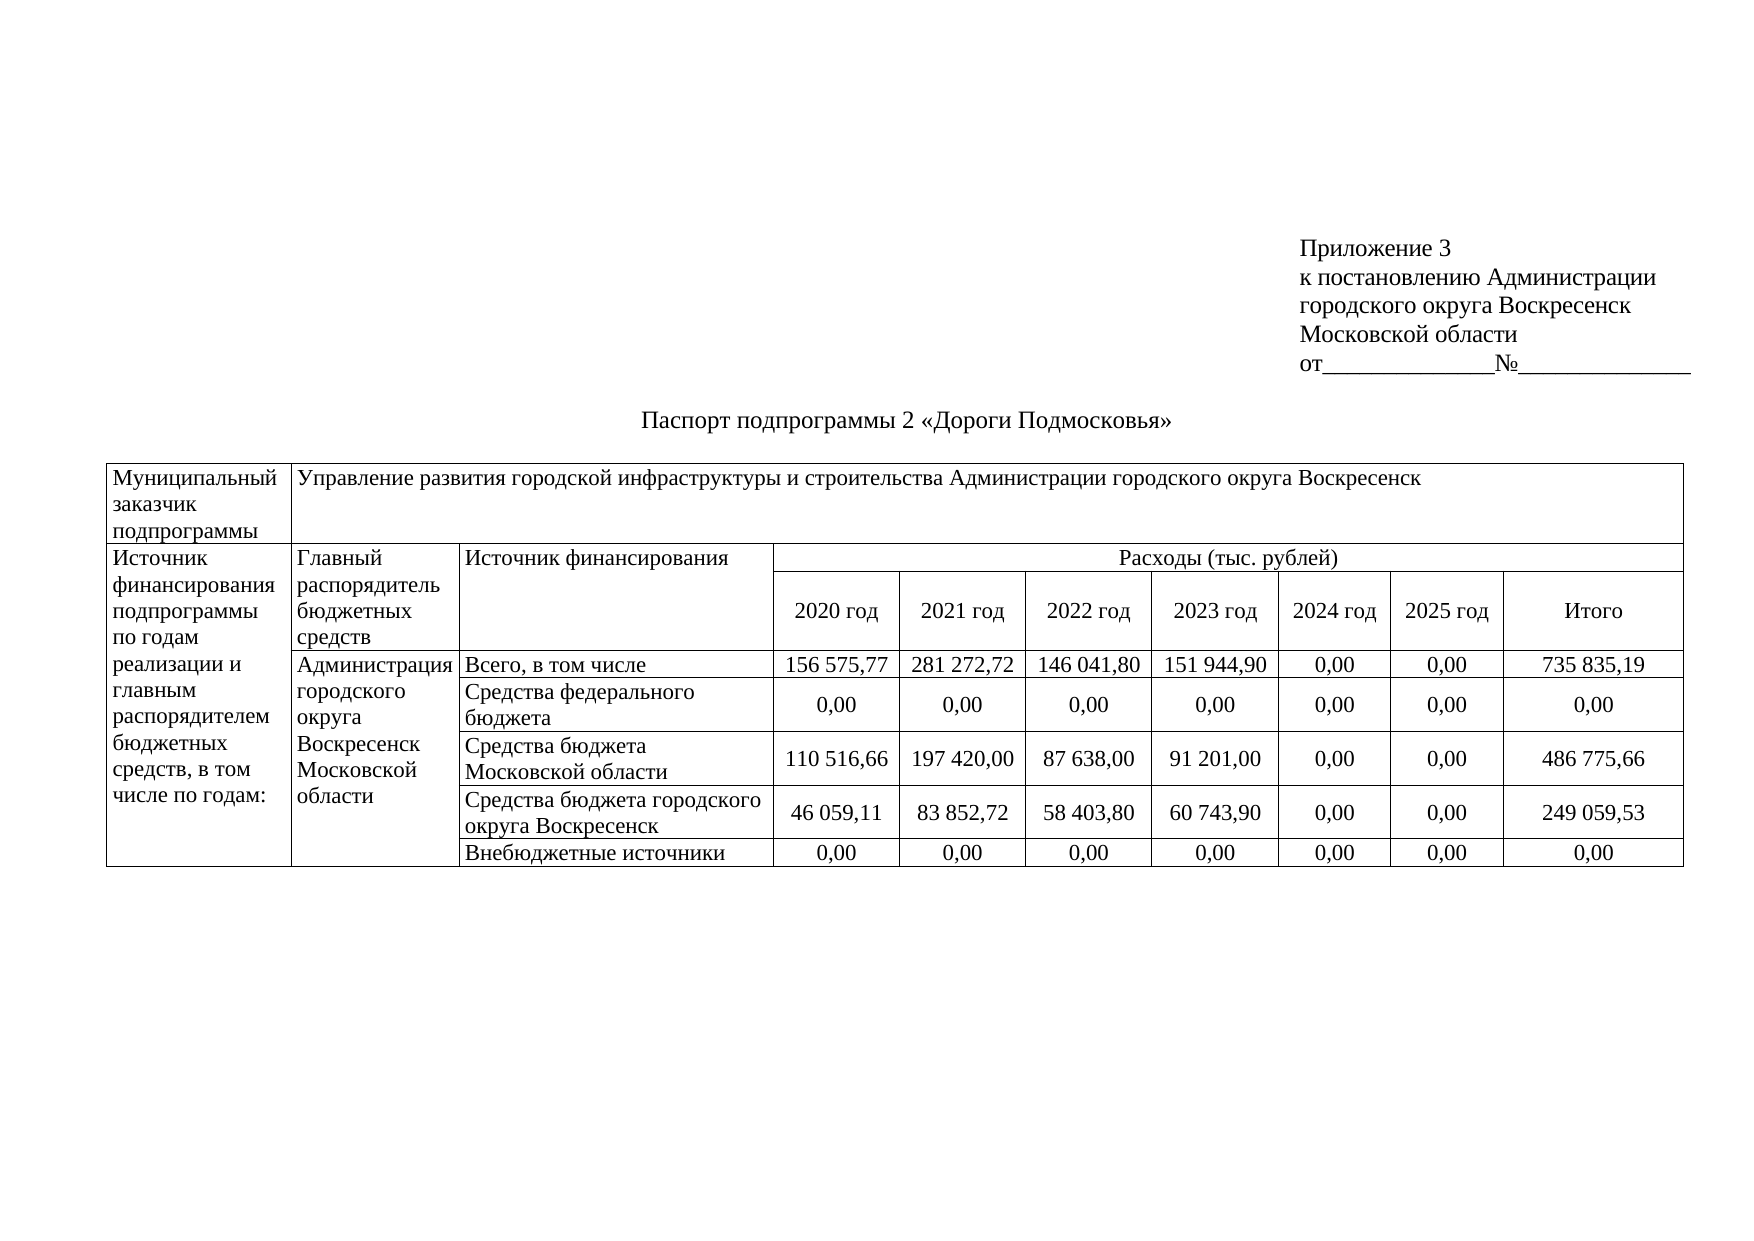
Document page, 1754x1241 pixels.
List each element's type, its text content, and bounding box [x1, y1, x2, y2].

table_cell 2021 год [900, 572, 1025, 650]
table_cell 151 944,90 [1152, 651, 1278, 677]
table_cell 0,00 [1391, 786, 1503, 838]
table_cell 0,00 [1391, 732, 1503, 784]
table_cell 2023 год [1152, 572, 1278, 650]
table_cell 281 272,72 [900, 651, 1025, 677]
table_cell Средства бюджета Московской области [460, 732, 773, 784]
table_cell 0,00 [1391, 651, 1503, 677]
table_cell 0,00 [1152, 678, 1278, 731]
table_header Управление развития городской инфраструктуры и строительства Администрации городского округа Воскресенск [292, 464, 1683, 543]
table_cell Расходы (тыс. рублей) [774, 544, 1683, 571]
text Московской области [118, 319, 1695, 348]
table_cell 60 743,90 [1152, 786, 1278, 838]
table_cell 0,00 [1279, 786, 1390, 838]
table_cell 0,00 [774, 839, 899, 866]
table_cell Источник финансирования подпрограммы по годам реализации и главным распорядителем бюджетных средств, в том числе по годам: [107, 544, 291, 866]
text Приложение 3 [118, 233, 1695, 262]
table_cell 197 420,00 [900, 732, 1025, 784]
table_cell 0,00 [1279, 839, 1390, 866]
table_cell 735 835,19 [1504, 651, 1683, 677]
table_cell 0,00 [1391, 678, 1503, 731]
table_cell 0,00 [900, 678, 1025, 731]
text от______________№______________ [118, 348, 1695, 377]
table_cell 486 775,66 [1504, 732, 1683, 784]
table_cell 0,00 [774, 678, 899, 731]
table_cell 0,00 [1026, 678, 1151, 731]
table_cell Средства федерального бюджета [460, 678, 773, 731]
table_cell 0,00 [1279, 651, 1390, 677]
table_cell Главный распорядитель бюджетных средств [292, 544, 459, 650]
table_cell 156 575,77 [774, 651, 899, 677]
table_cell 2024 год [1279, 572, 1390, 650]
table_cell 2025 год [1391, 572, 1503, 650]
table_cell 110 516,66 [774, 732, 899, 784]
table_cell Всего, в том числе [460, 651, 773, 677]
table_cell 146 041,80 [1026, 651, 1151, 677]
table_cell 0,00 [1279, 678, 1390, 731]
table_cell 87 638,00 [1026, 732, 1151, 784]
table_cell 249 059,53 [1504, 786, 1683, 838]
table_cell Итого [1504, 572, 1683, 650]
table_cell 2020 год [774, 572, 899, 650]
table_cell 0,00 [1504, 839, 1683, 866]
text к постановлению Администрации [118, 262, 1695, 291]
text городского округа Воскресенск [118, 291, 1695, 319]
table_cell 0,00 [1391, 839, 1503, 866]
table_cell 58 403,80 [1026, 786, 1151, 838]
table_cell Средства бюджета городского округа Воскресенск [460, 786, 773, 838]
table_cell 46 059,11 [774, 786, 899, 838]
text Паспорт подпрограммы 2 «Дороги Подмосковья» [118, 406, 1695, 434]
table_header Муниципальный заказчик подпрограммы [107, 464, 291, 543]
table_cell Внебюджетные источники [460, 839, 773, 866]
table_cell 0,00 [1279, 732, 1390, 784]
table_cell 2022 год [1026, 572, 1151, 650]
table_cell 0,00 [1026, 839, 1151, 866]
table_cell 91 201,00 [1152, 732, 1278, 784]
table_cell Источник финансирования [460, 544, 773, 650]
table_cell Администрация городского округа Воскресенск Московской области [292, 651, 459, 866]
table_cell 83 852,72 [900, 786, 1025, 838]
table_cell 0,00 [1504, 678, 1683, 731]
table_cell 0,00 [900, 839, 1025, 866]
table_cell 0,00 [1152, 839, 1278, 866]
